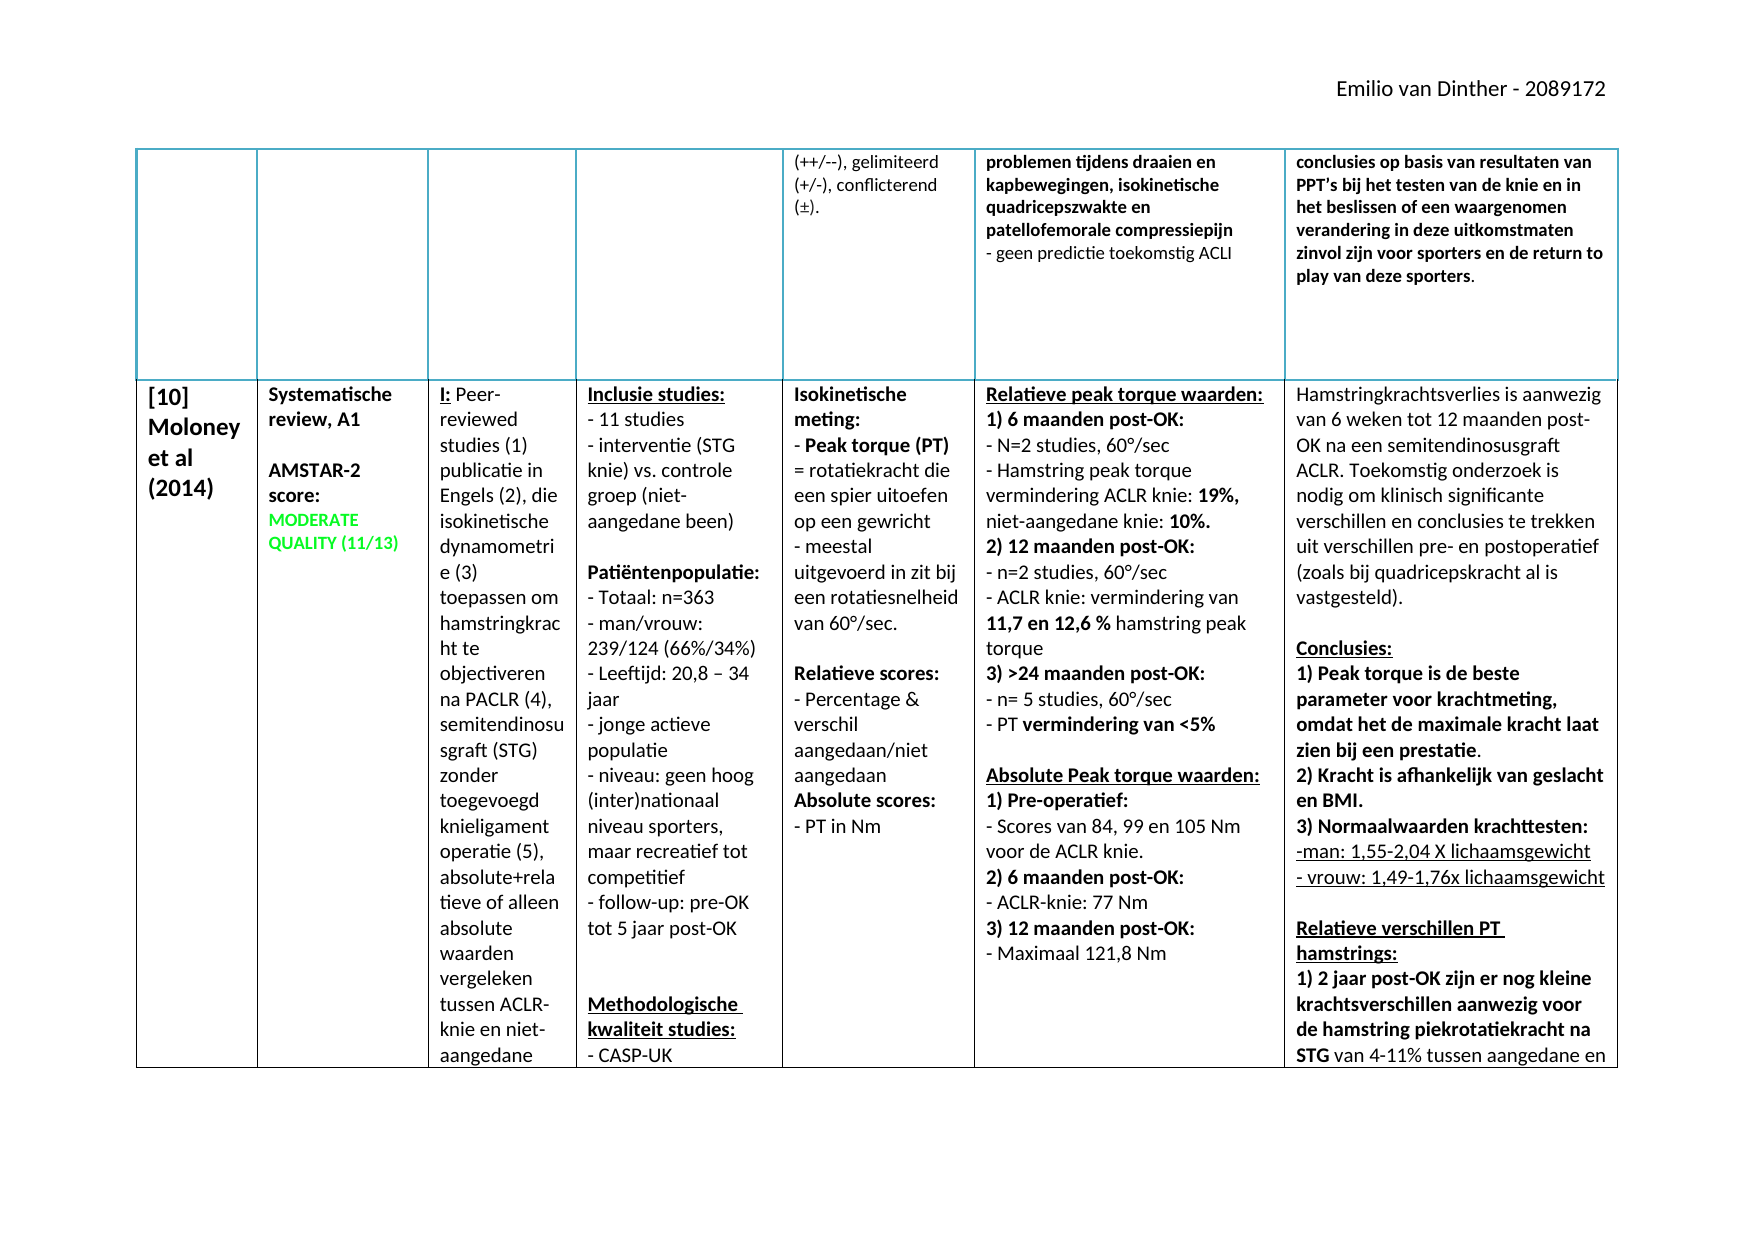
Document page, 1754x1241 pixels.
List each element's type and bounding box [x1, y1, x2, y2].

table_cell [258, 381, 428, 1067]
table_cell [783, 381, 974, 1067]
table_cell [258, 150, 427, 379]
table_cell [577, 150, 782, 379]
table_cell [1286, 150, 1617, 379]
table_cell [975, 381, 1284, 1067]
table_cell [1285, 379, 1617, 1067]
table_cell [784, 150, 974, 379]
table_cell [138, 150, 256, 379]
table_cell [429, 381, 576, 1067]
table_cell [137, 381, 257, 1067]
table_cell [429, 150, 575, 379]
table_cell [976, 150, 1284, 379]
table_cell [577, 381, 782, 1067]
